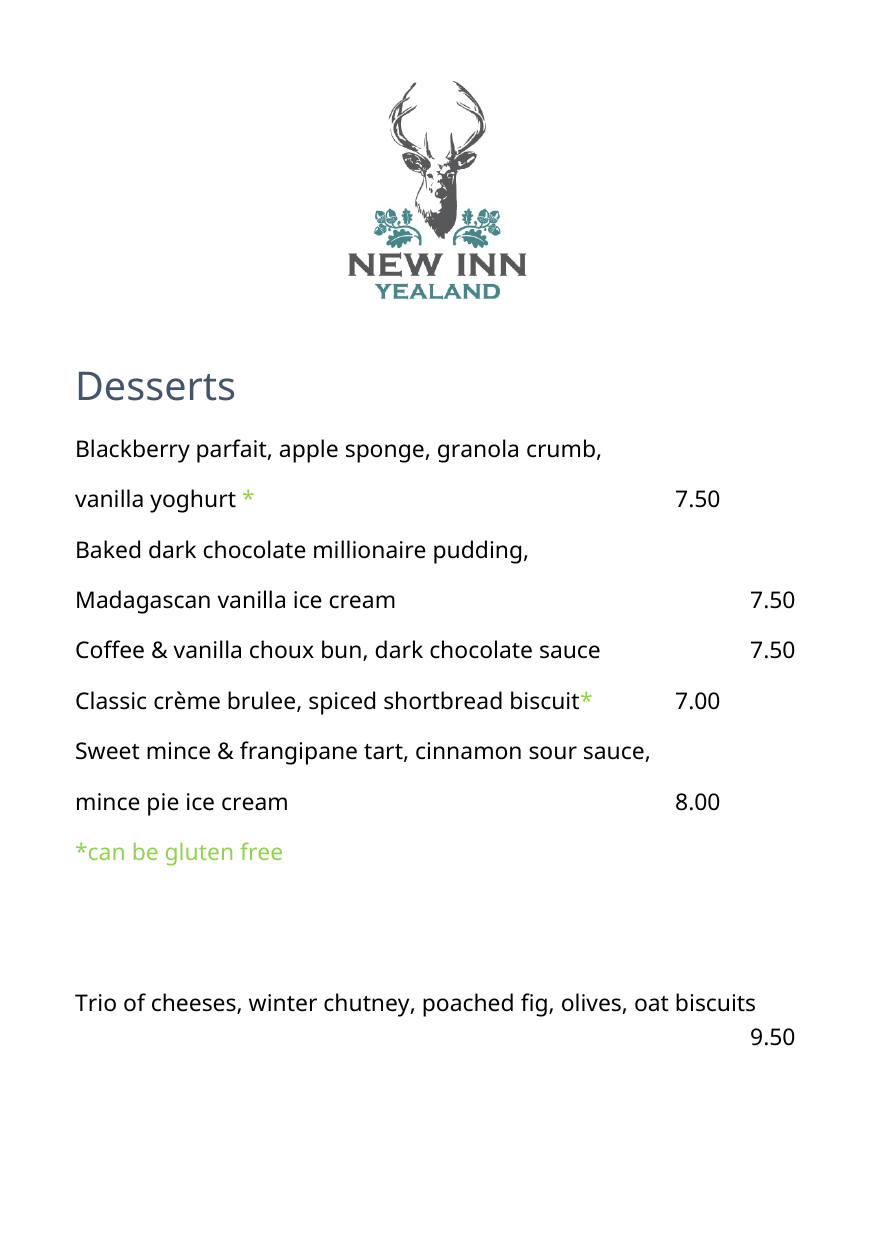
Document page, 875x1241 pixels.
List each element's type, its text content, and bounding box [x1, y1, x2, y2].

text Coffee & vanilla choux bun, dark chocolate sauce 7.50 [75, 634, 799, 666]
text mince pie ice cream 8.00 [75, 786, 799, 817]
text Trio of cheeses, winter chutney, poached fig, olives, oat biscuits 9.50 [75, 987, 799, 1052]
text Classic crème brulee, spiced shortbread biscuit* 7.00 [75, 685, 799, 716]
text Madagascan vanilla ice cream 7.50 [75, 584, 799, 615]
text Baked dark chocolate millionaire pudding, [75, 534, 799, 565]
text *can be gluten free [75, 836, 799, 867]
text vanilla yoghurt * 7.50 [75, 483, 799, 514]
picture [319, 70, 555, 305]
text Blackberry parfait, apple sponge, granola crumb, [75, 433, 799, 464]
text Sweet mince & frangipane tart, cinnamon sour sauce, [75, 735, 799, 767]
text Desserts [75, 358, 799, 412]
